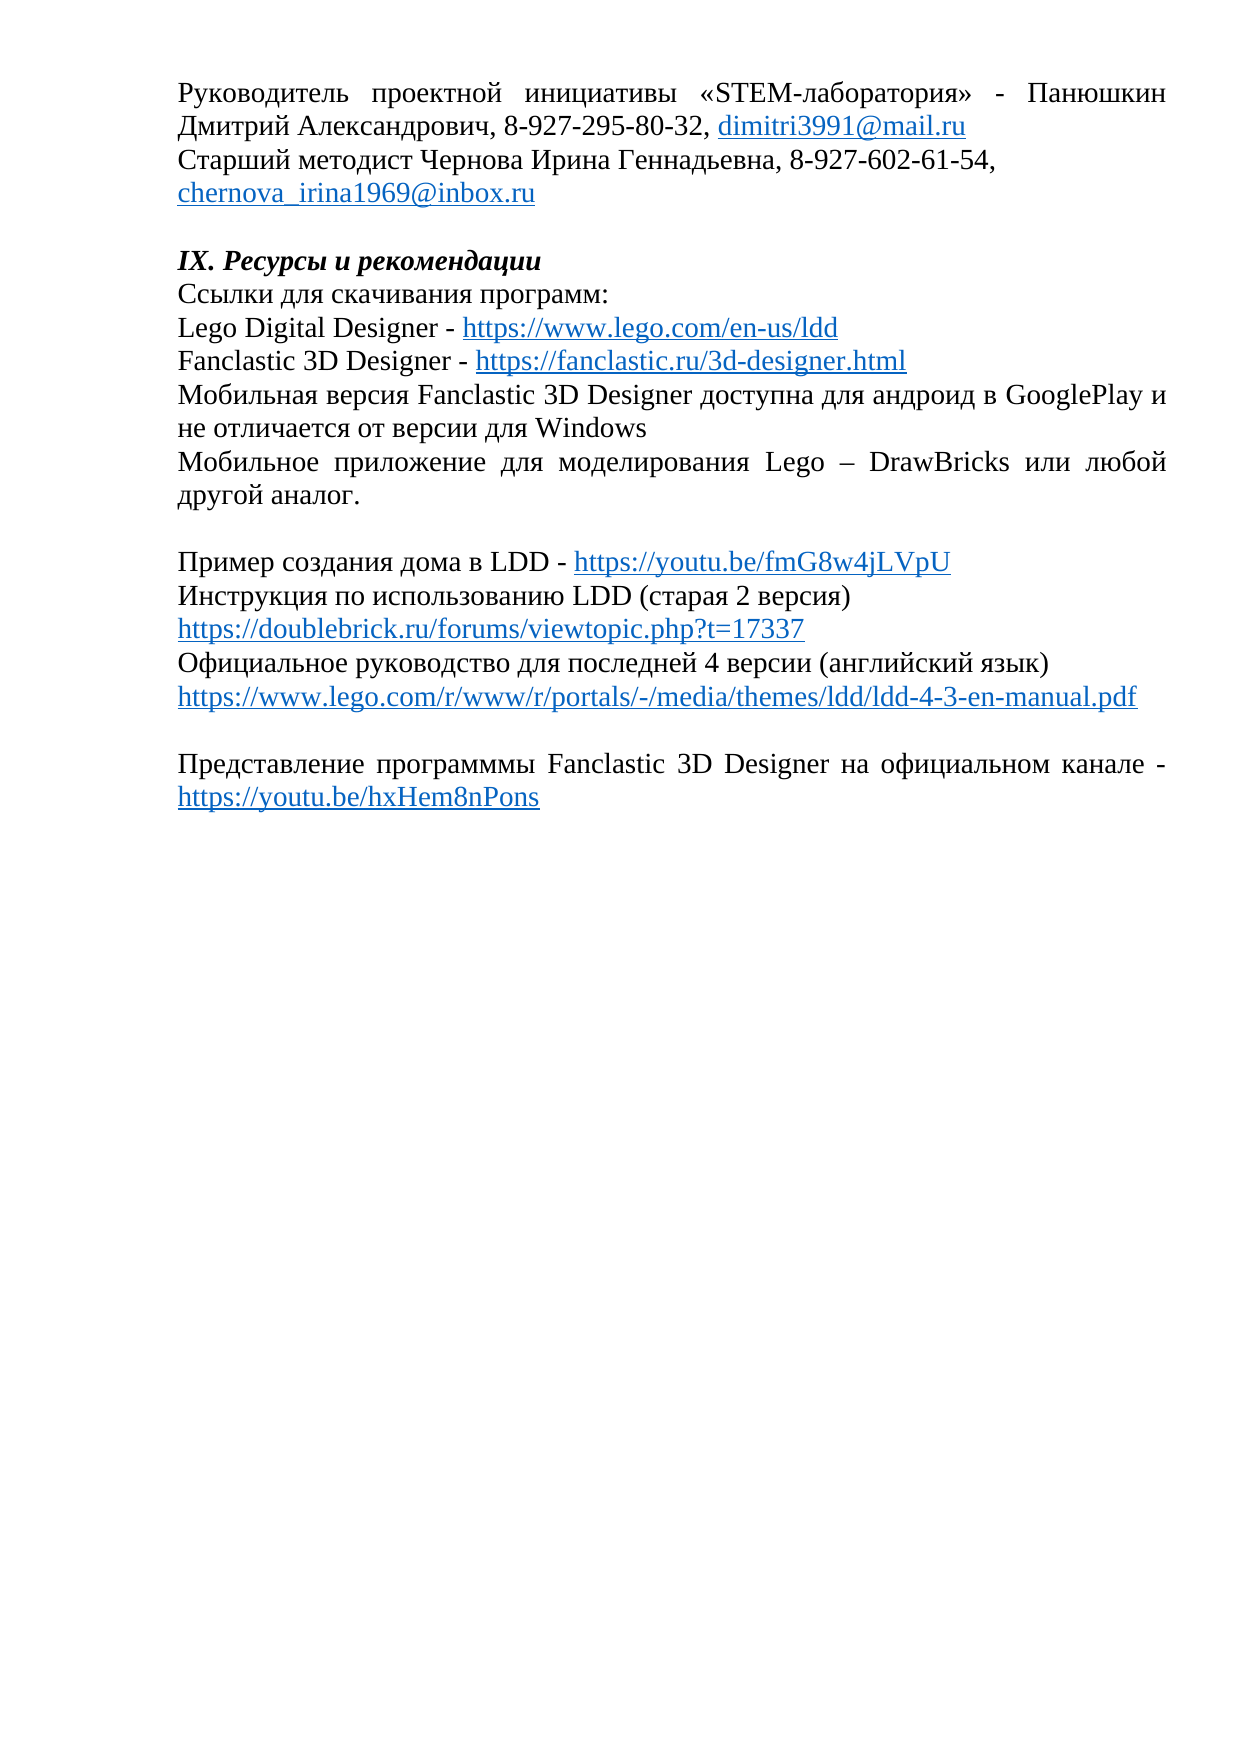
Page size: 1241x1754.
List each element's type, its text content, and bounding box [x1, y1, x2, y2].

text Руководитель проектной инициативы «STEM-лаборатория» - Панюшкин Дмитрий Александрович, 8-927-295-80-32, dimitri3991@mail.ru [177, 75, 1167, 142]
text Cтарший методист Чернова Ирина Геннадьевна, 8-927-602-61-54, chernova_irina1969@inbox.ru [177, 142, 1167, 209]
text Lego Digital Designer - https://www.lego.com/en-us/ldd [177, 310, 1167, 343]
text Мобильное приложение для моделирования Lego – DrawBricks или любой другой аналог. [177, 444, 1167, 511]
text Пример создания дома в LDD - https://youtu.be/fmG8w4jLVpU [177, 544, 1167, 578]
text Представление программмы Fanclastic 3D Designer на официальном канале - https://youtu.be/hxHem8nPons [177, 746, 1167, 813]
text https://www.lego.com/r/www/r/portals/-/media/themes/ldd/ldd-4-3-en-manual.pdf [177, 679, 1167, 712]
text Ссылки для скачивания программ: [177, 276, 1167, 310]
text Инструкция по использованию LDD (старая 2 версия) [177, 578, 1167, 612]
text https://doublebrick.ru/forums/viewtopic.php?t=17337 [177, 612, 1167, 645]
text IX. Ресурсы и рекомендации [177, 243, 1167, 276]
text Мобильная версия Fanclastic 3D Designer доступна для андроид в GooglePlay и не отличается от версии для Windows [177, 377, 1167, 444]
text Официальное руководство для последней 4 версии (английский язык) [177, 645, 1167, 679]
text Fanclastic 3D Designer - https://fanclastic.ru/3d-designer.html [177, 343, 1167, 377]
